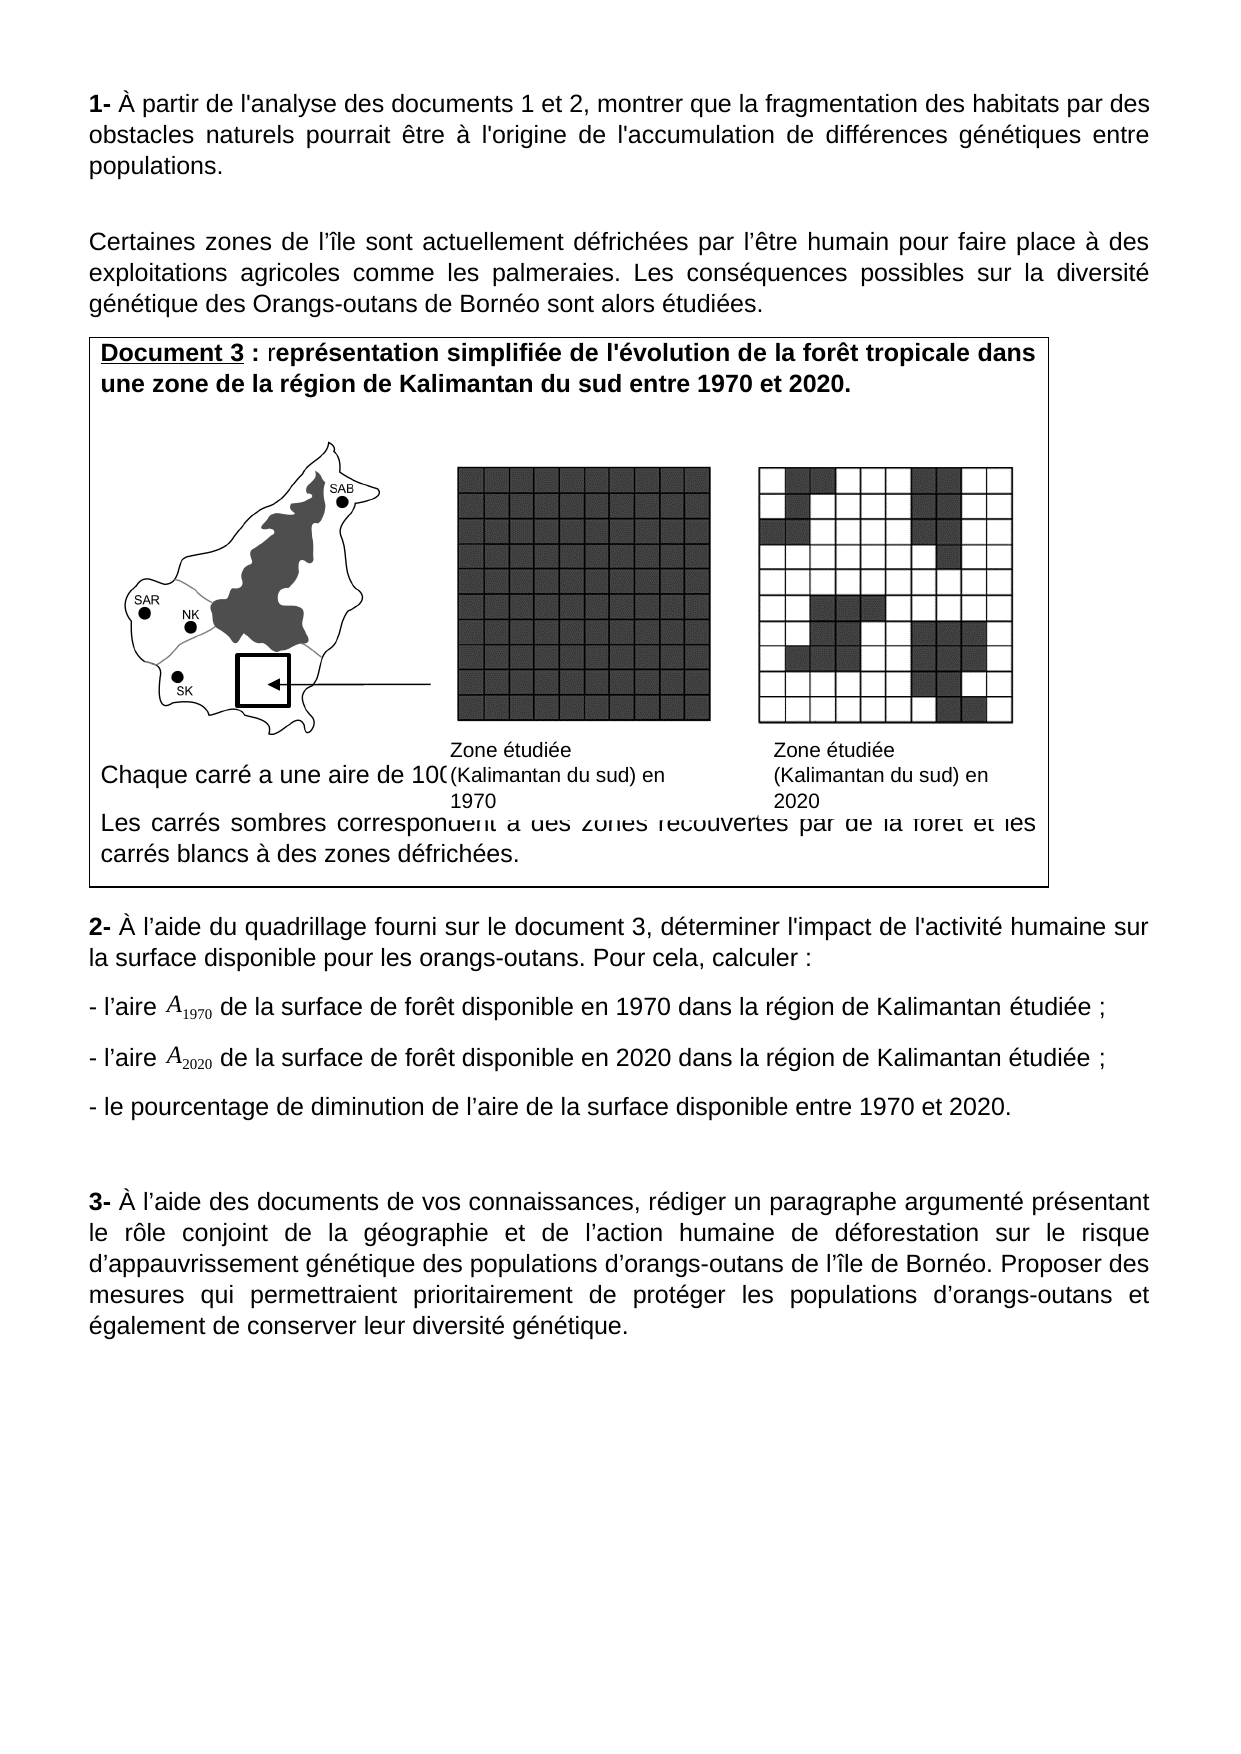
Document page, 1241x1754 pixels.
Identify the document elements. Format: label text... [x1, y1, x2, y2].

picture [457, 466, 1014, 726]
text 1- À partir de l'analyse des documents 1 et 2, montrer que la fragmentation des habitats par des obstacles naturels pourrait être à l'origine de l'accumulation de différences génétiques entre populations. [89, 89, 1152, 179]
text - l’aire de la surface de forêt disponible en 2020 dans la région de Kalimantan étudiée ; [89, 1041, 1152, 1073]
text 2- À l’aide du quadrillage fourni sur le document 3, déterminer l'impact de l'activité humaine sur la surface disponible pour les orangs-outans. Pour cela, calculer : [89, 912, 1152, 972]
text Certaines zones de l’île sont actuellement défrichées par l’être humain pour faire place à des exploitations agricoles comme les palmeraies. Les conséquences possibles sur la diversité génétique des Orangs-outans de Bornéo sont alors étudiées. [89, 227, 1152, 318]
table_header Document 3 : représentation simplifiée de l'évolution de la forêt tropicale dans une zone de la région de Kalimantan du sud entre 1970 et 2020. Chaque carré a une aire de 100 km² Les carrés sombres correspondent à des zones recouvertes par de la forêt et les carrés blancs à des zones défrichées. [90, 338, 1048, 886]
text 3- À l’aide des documents de vos connaissances, rédiger un paragraphe argumenté présentant le rôle conjoint de la géographie et de l’action humaine de déforestation sur le risque d’appauvrissement génétique des populations d’orangs-outans de l’île de Bornéo. Proposer des mesures qui permettraient prioritairement de protéger les populations d’orangs-outans et également de conserver leur diversité génétique. [89, 1187, 1152, 1340]
text - l’aire de la surface de forêt disponible en 1970 dans la région de Kalimantan étudiée ; [89, 991, 1152, 1022]
text - le pourcentage de diminution de l’aire de la surface disponible entre 1970 et 2020. [89, 1092, 1152, 1121]
